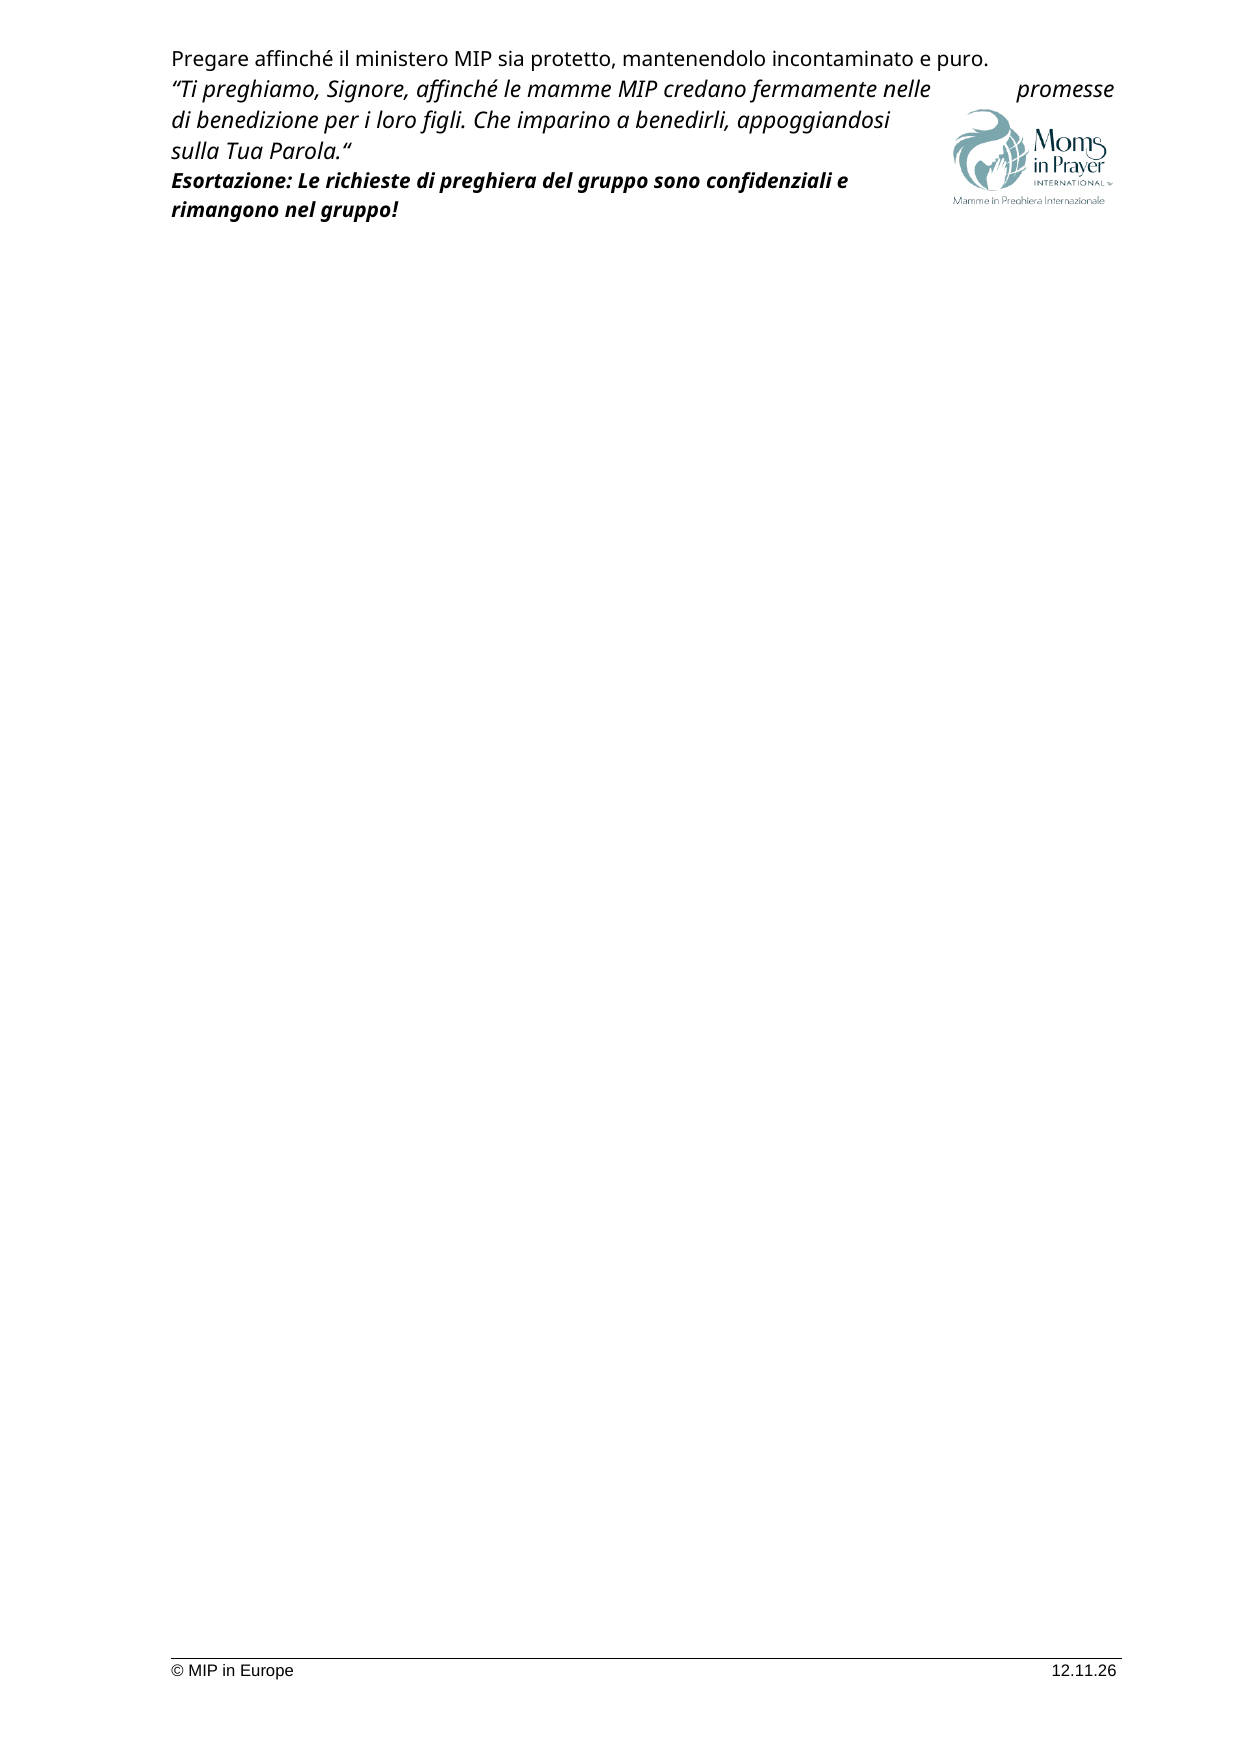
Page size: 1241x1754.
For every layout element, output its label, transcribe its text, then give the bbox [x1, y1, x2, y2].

list Esortazione: Le richieste di preghiera del gruppo sono confidenziali e rimangono nel gruppo! [171, 167, 1122, 223]
list Pregare affinché il ministero MIP sia protetto, mantenendolo incontaminato e puro. [171, 44, 1122, 73]
list “Ti preghiamo, Signore, affinché le mamme MIP credano fermamente nelle promesse di benedizione per i loro figli. Che imparino a benedirli, appoggiandosi sulla Tua Parola.“ [171, 73, 1122, 167]
picture [944, 103, 1113, 204]
